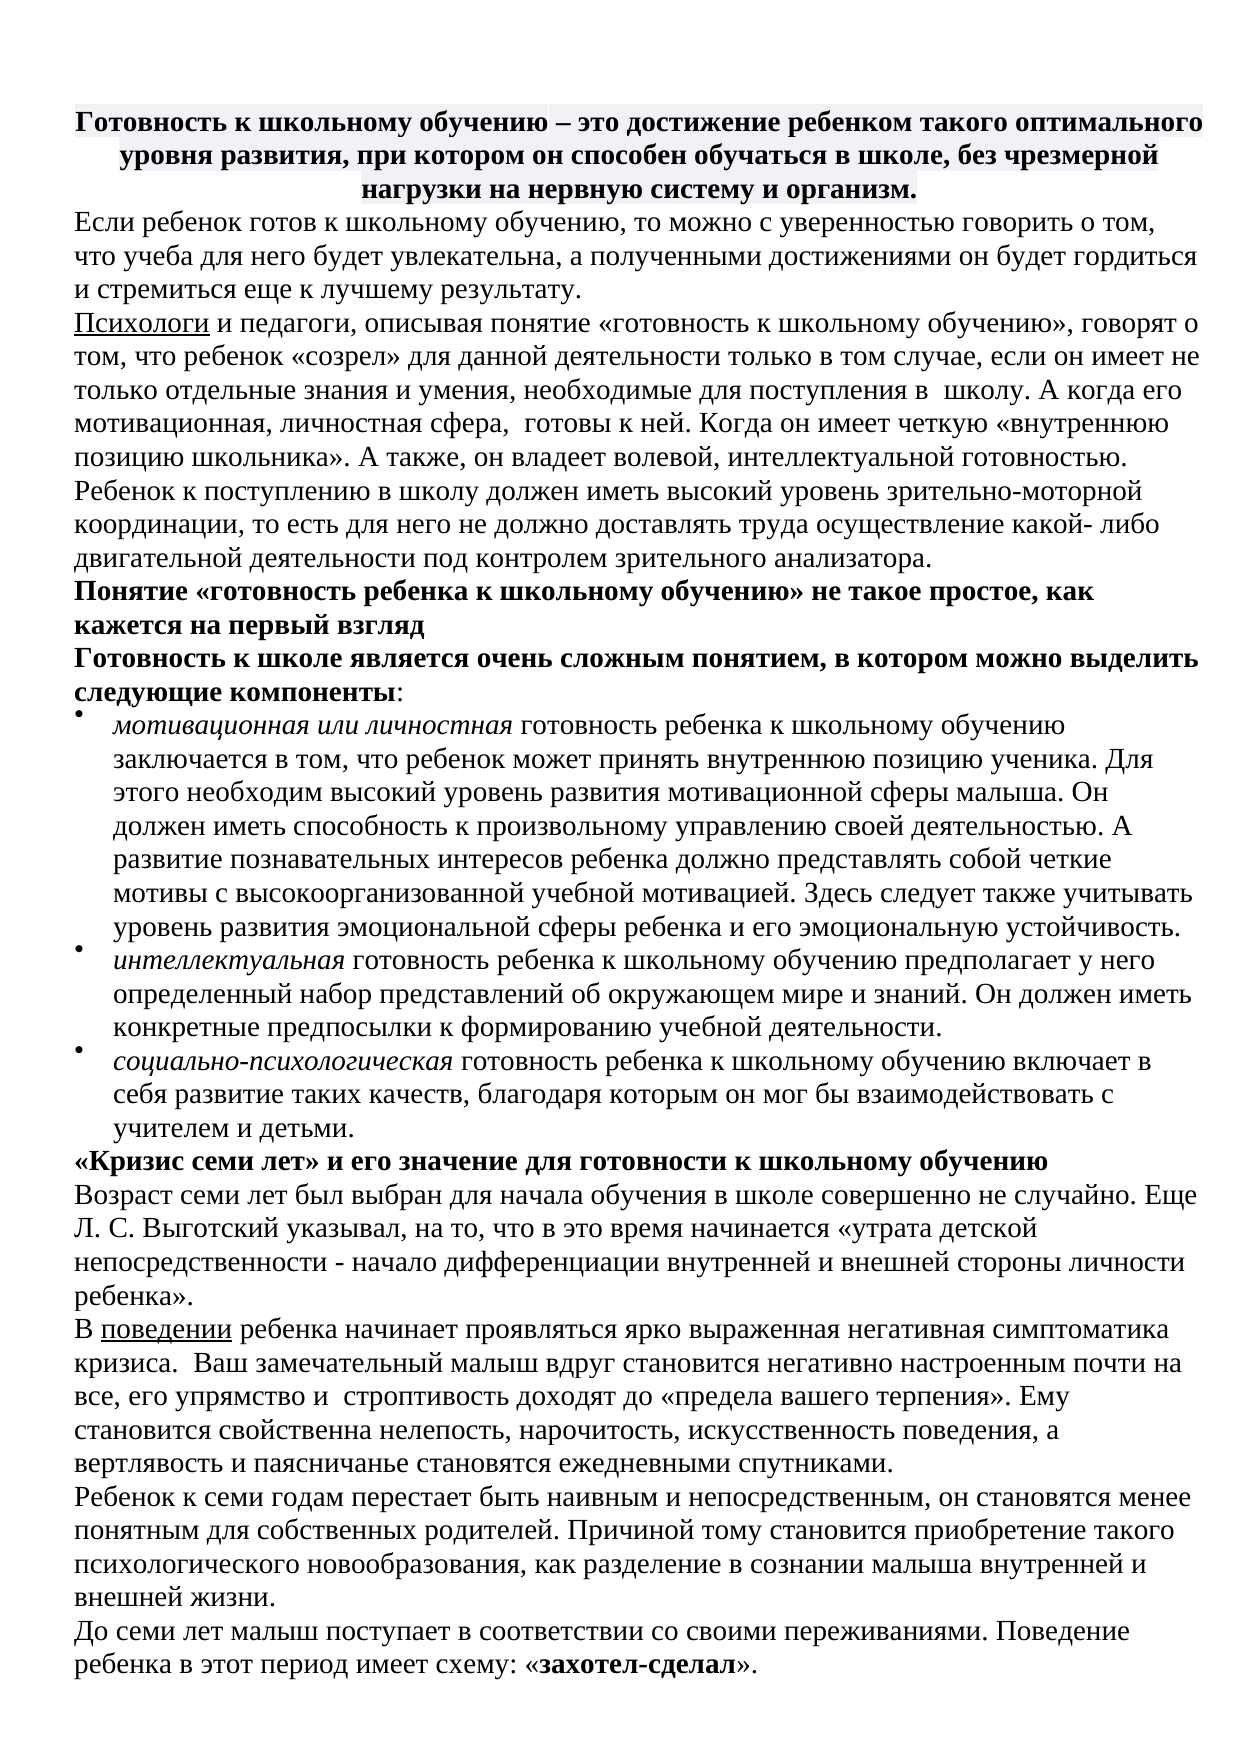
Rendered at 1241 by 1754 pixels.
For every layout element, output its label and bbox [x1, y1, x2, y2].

table_header [71, 101, 1208, 1683]
